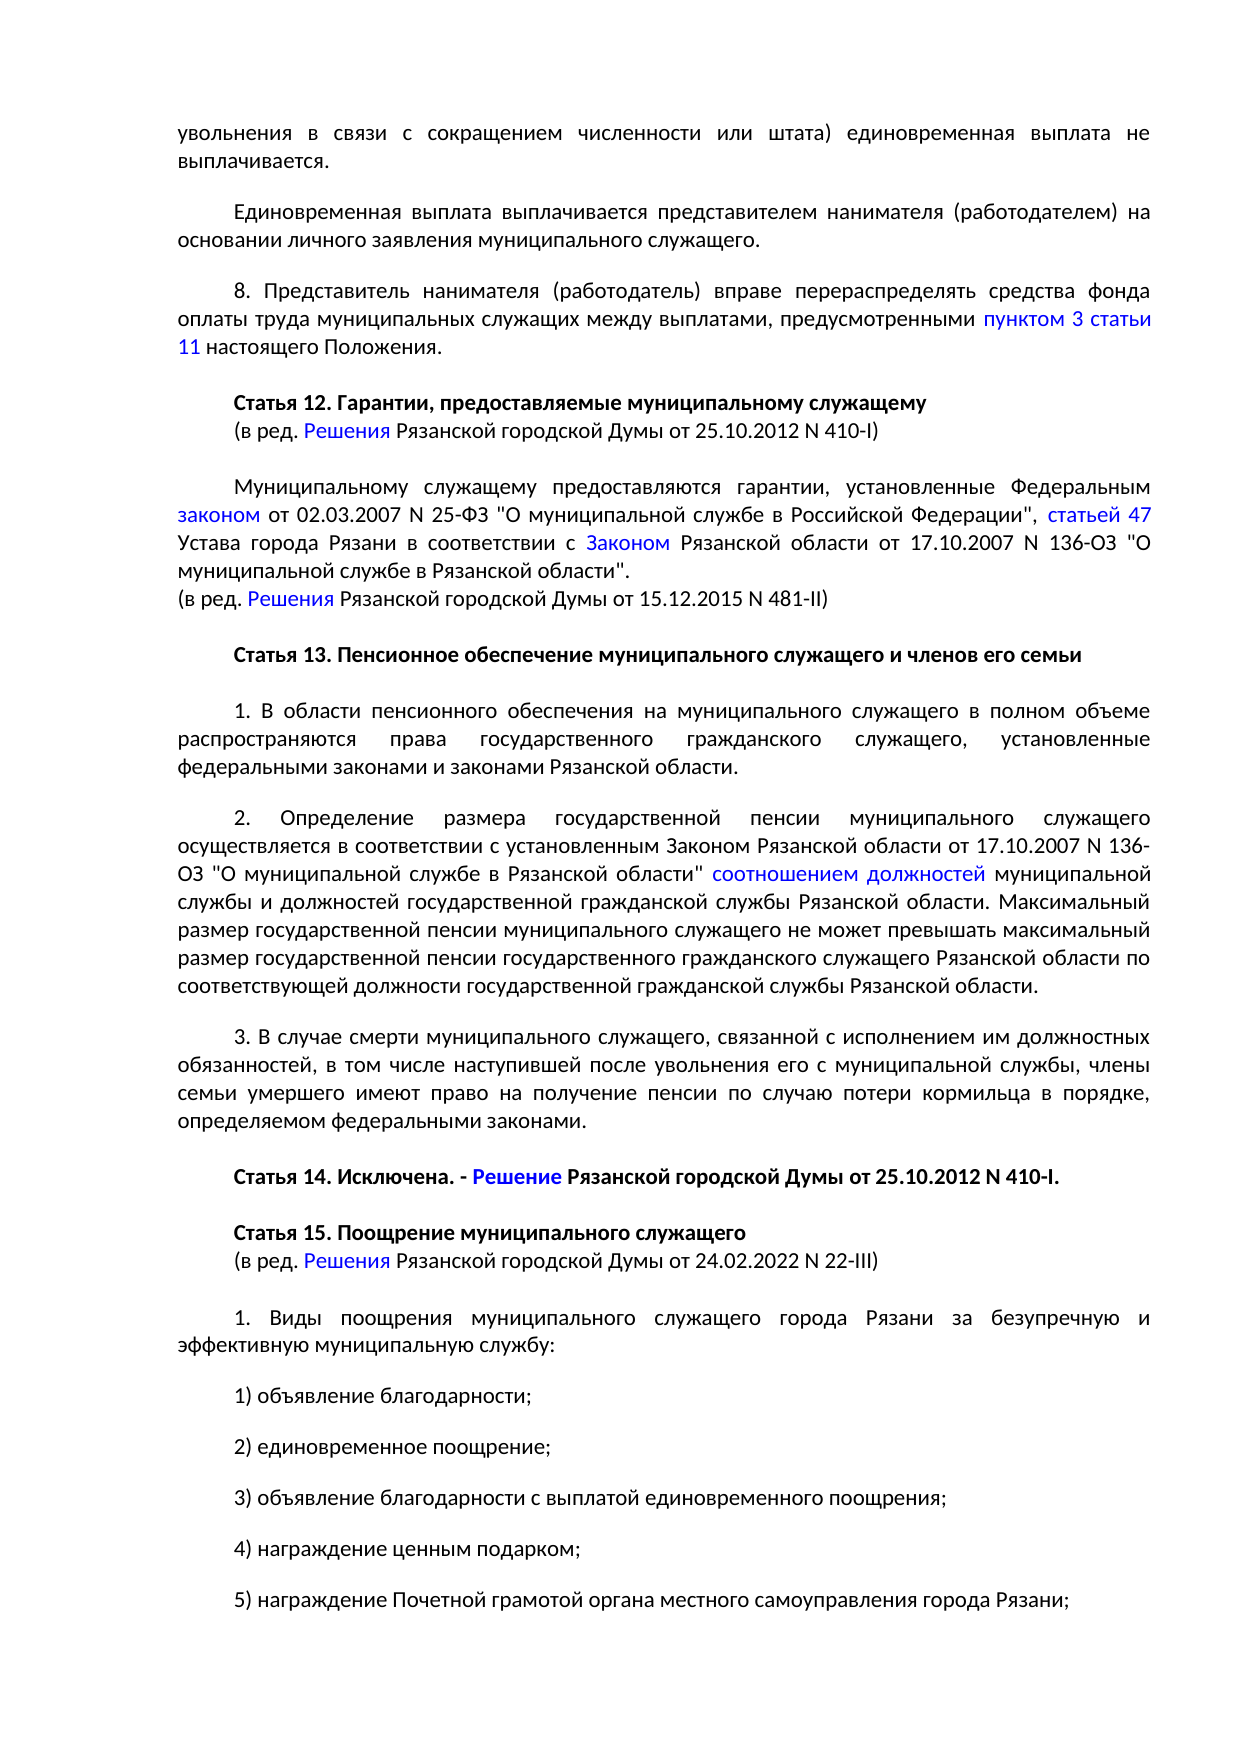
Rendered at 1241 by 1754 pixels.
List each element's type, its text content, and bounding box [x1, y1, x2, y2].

text Единовременная выплата выплачивается представителем нанимателя (работодателем) на основании личного заявления муниципального служащего. [177, 197, 1152, 253]
title Статья 15. Поощрение муниципального служащего [177, 1218, 1152, 1247]
title Статья 13. Пенсионное обеспечение муниципального служащего и членов его семьи [177, 640, 1152, 668]
text (в ред. Решения Рязанской городской Думы от 24.02.2022 N 22-III) [177, 1247, 1152, 1274]
text 2. Определение размера государственной пенсии муниципального служащего осуществляется в соответствии с установленным Законом Рязанской области от 17.10.2007 N 136-ОЗ "О муниципальной службе в Рязанской области" соотношением должностей муниципальной службы и должностей государственной гражданской службы Рязанской области. Максимальный размер государственной пенсии муниципального служащего не может превышать максимальный размер государственной пенсии государственного гражданского служащего Рязанской области по соответствующей должности государственной гражданской службы Рязанской области. [177, 803, 1152, 999]
text (в ред. Решения Рязанской городской Думы от 25.10.2012 N 410-I) [177, 416, 1152, 444]
text 2) единовременное поощрение; [177, 1432, 1152, 1461]
text 1. В области пенсионного обеспечения на муниципального служащего в полном объеме распространяются права государственного гражданского служащего, установленные федеральными законами и законами Рязанской области. [177, 696, 1152, 780]
title Статья 12. Гарантии, предоставляемые муниципальному служащему [177, 388, 1152, 416]
text 3) объявление благодарности с выплатой единовременного поощрения; [177, 1483, 1152, 1511]
text 1) объявление благодарности; [177, 1382, 1152, 1409]
text 5) награждение Почетной грамотой органа местного самоуправления города Рязани; [177, 1585, 1152, 1613]
text 3. В случае смерти муниципального служащего, связанной с исполнением им должностных обязанностей, в том числе наступившей после увольнения его с муниципальной службы, члены семьи умершего имеют право на получение пенсии по случаю потери кормильца в порядке, определяемом федеральными законами. [177, 1022, 1152, 1134]
text 4) награждение ценным подарком; [177, 1534, 1152, 1562]
text 1. Виды поощрения муниципального служащего города Рязани за безупречную и эффективную муниципальную службу: [177, 1303, 1152, 1359]
text Муниципальному служащему предоставляются гарантии, установленные Федеральным законом от 02.03.2007 N 25-ФЗ "О муниципальной службе в Российской Федерации", статьей 47 Устава города Рязани в соответствии с Законом Рязанской области от 17.10.2007 N 136-ОЗ "О муниципальной службе в Рязанской области". [177, 472, 1152, 584]
text (в ред. Решения Рязанской городской Думы от 15.12.2015 N 481-II) [177, 584, 1152, 612]
title Статья 14. Исключена. - Решение Рязанской городской Думы от 25.10.2012 N 410-I. [177, 1162, 1152, 1191]
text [177, 118, 1152, 174]
text 8. Представитель нанимателя (работодатель) вправе перераспределять средства фонда оплаты труда муниципальных служащих между выплатами, предусмотренными пунктом 3 статьи 11 настоящего Положения. [177, 276, 1152, 360]
